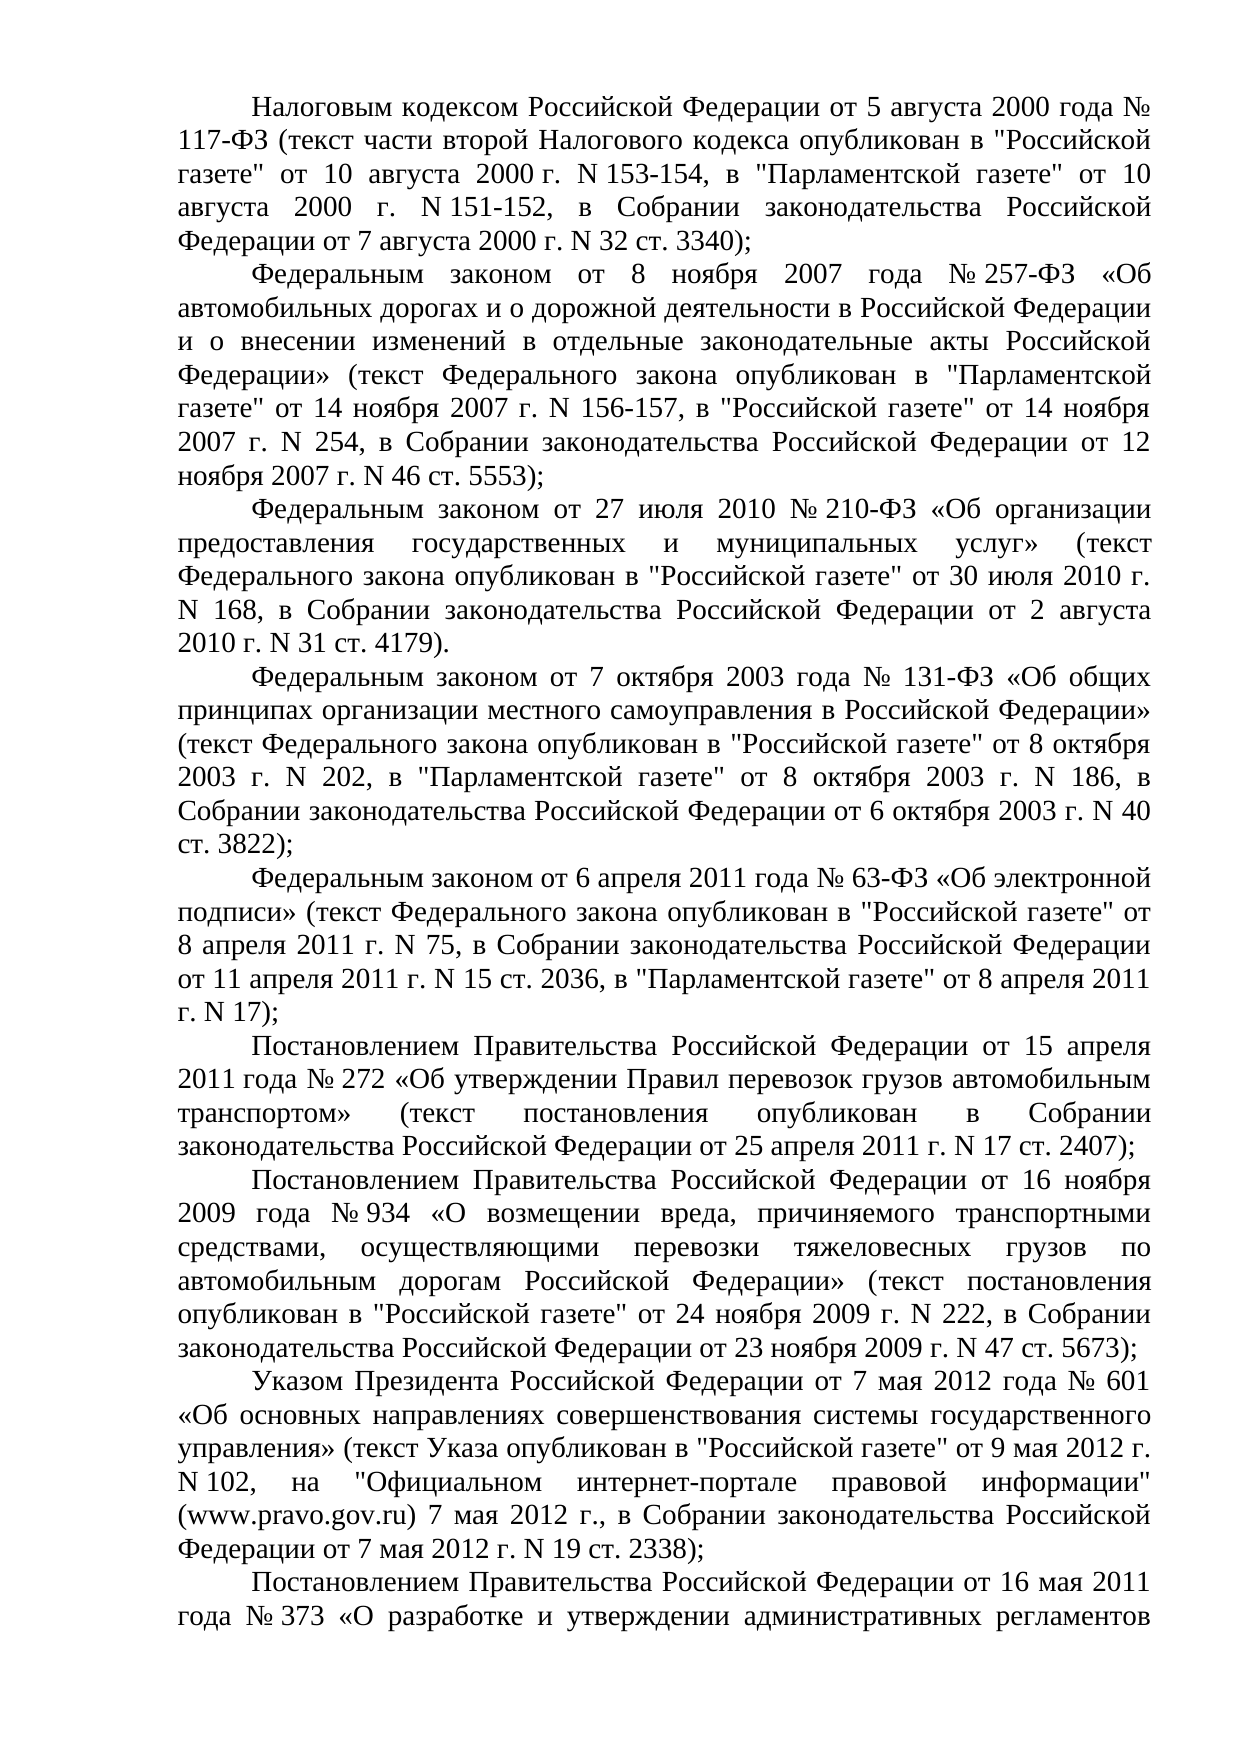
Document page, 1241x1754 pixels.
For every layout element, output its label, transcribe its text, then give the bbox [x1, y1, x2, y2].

text Постановлением Правительства Российской Федерации от 16 ноября 2009 года № 934 «О возмещении вреда, причиняемого транспортными средствами, осуществляющими перевозки тяжеловесных грузов по автомобильным дорогам Российской Федерации» (текст постановления опубликован в "Российской газете" от 24 ноября 2009 г. N 222, в Собрании законодательства Российской Федерации от 23 ноября 2009 г. N 47 ст. 5673); [177, 1162, 1152, 1363]
text Федеральным законом от 8 ноября 2007 года № 257-ФЗ «Об автомобильных дорогах и о дорожной деятельности в Российской Федерации и о внесении изменений в отдельные законодательные акты Российской Федерации» (текст Федерального закона опубликован в "Парламентской газете" от 14 ноября 2007 г. N 156-157, в "Российской газете" от 14 ноября 2007 г. N 254, в Собрании законодательства Российской Федерации от 12 ноября 2007 г. N 46 ст. 5553); [177, 256, 1152, 491]
text Федеральным законом от 7 октября 2003 года № 131-ФЗ «Об общих принципах организации местного самоуправления в Российской Федерации» (текст Федерального закона опубликован в "Российской газете" от 8 октября 2003 г. N 202, в "Парламентской газете" от 8 октября 2003 г. N 186, в Собрании законодательства Российской Федерации от 6 октября 2003 г. N 40 ст. 3822); [177, 659, 1152, 860]
text Указом Президента Российской Федерации от 7 мая 2012 года № 601 «Об основных направлениях совершенствования системы государственного управления» (текст Указа опубликован в "Российской газете" от 9 мая 2012 г. N 102, на "Официальном интернет-портале правовой информации" (www.pravo.gov.ru) 7 мая 2012 г., в Собрании законодательства Российской Федерации от 7 мая 2012 г. N 19 ст. 2338); [177, 1363, 1152, 1564]
text Налоговым кодексом Российской Федерации от 5 августа 2000 года № 117-ФЗ (текст части второй Налогового кодекса опубликован в "Российской газете" от 10 августа 2000 г. N 153-154, в "Парламентской газете" от 10 августа 2000 г. N 151-152, в Собрании законодательства Российской Федерации от 7 августа 2000 г. N 32 ст. 3340); [177, 89, 1152, 256]
text Федеральным законом от 27 июля 2010 № 210-ФЗ «Об организации предоставления государственных и муниципальных услуг» (текст Федерального закона опубликован в "Российской газете" от 30 июля 2010 г. N 168, в Собрании законодательства Российской Федерации от 2 августа 2010 г. N 31 ст. 4179). [177, 491, 1152, 659]
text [177, 1564, 1152, 1632]
text Федеральным законом от 6 апреля 2011 года № 63-ФЗ «Об электронной подписи» (текст Федерального закона опубликован в "Российской газете" от 8 апреля 2011 г. N 75, в Собрании законодательства Российской Федерации от 11 апреля 2011 г. N 15 ст. 2036, в "Парламентской газете" от 8 апреля 2011 г. N 17); [177, 860, 1152, 1028]
text Постановлением Правительства Российской Федерации от 15 апреля 2011 года № 272 «Об утверждении Правил перевозок грузов автомобильным транспортом» (текст постановления опубликован в Собрании законодательства Российской Федерации от 25 апреля 2011 г. N 17 ст. 2407); [177, 1028, 1152, 1162]
